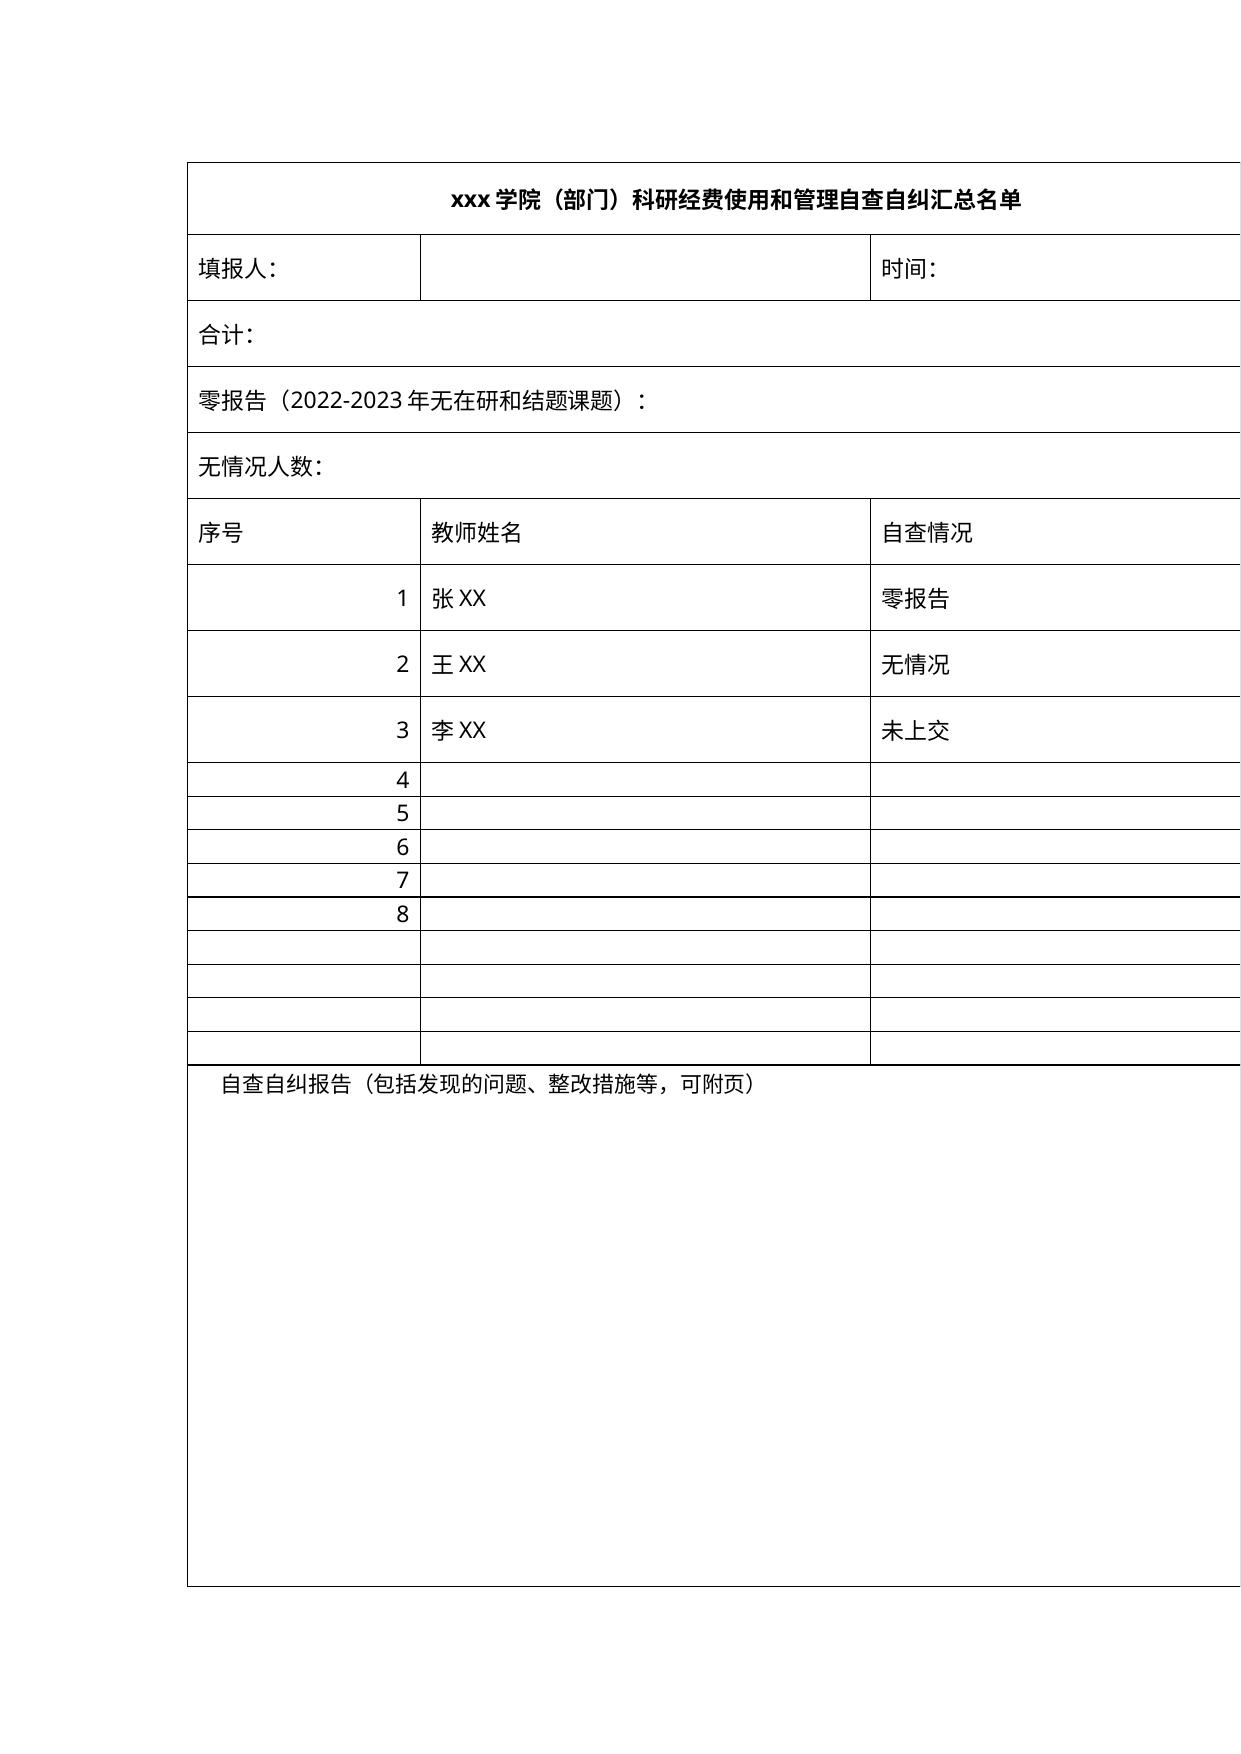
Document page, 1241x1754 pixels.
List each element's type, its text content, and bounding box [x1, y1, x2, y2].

table_cell 2 [188, 631, 420, 696]
table_cell 张XX [421, 565, 870, 630]
table_cell [188, 1032, 420, 1064]
table_cell [421, 1032, 870, 1064]
table_cell [188, 931, 420, 963]
table_cell 未上交 [871, 697, 1240, 762]
table_cell 自查情况 [871, 499, 1240, 564]
table_cell 王XX [421, 631, 870, 696]
table_cell 1 [188, 565, 420, 630]
table_cell [871, 898, 1240, 930]
table_cell 无情况人数： [188, 433, 1240, 498]
table_cell [188, 998, 420, 1031]
table_cell 4 [188, 763, 420, 796]
table_cell 5 [188, 797, 420, 829]
table_cell [421, 864, 870, 896]
table_cell [871, 998, 1240, 1031]
table_cell [421, 898, 870, 930]
table_cell 7 [188, 864, 420, 896]
table_cell [871, 931, 1240, 963]
table_header 自查自纠报告（包括发现的问题、整改措施等，可附页） [188, 1066, 1240, 1586]
table_cell [421, 931, 870, 963]
table_cell 无情况 [871, 631, 1240, 696]
table_cell 3 [188, 697, 420, 762]
table_cell [871, 797, 1240, 829]
table_cell 零报告（2022-2023年无在研和结题课题）： [188, 367, 1240, 432]
table_cell 填报人： [188, 235, 420, 300]
table_cell [871, 1032, 1240, 1064]
table_cell 时间： [871, 235, 1240, 300]
table_cell [871, 965, 1240, 997]
table_cell 8 [188, 898, 420, 930]
table_cell 李XX [421, 697, 870, 762]
table_cell [188, 965, 420, 997]
table_cell 6 [188, 830, 420, 863]
table_cell [421, 235, 870, 300]
table_cell 序号 [188, 499, 420, 564]
table_cell [871, 830, 1240, 863]
table_cell [871, 763, 1240, 796]
table_cell [421, 998, 870, 1031]
table_cell [421, 830, 870, 863]
table_cell 教师姓名 [421, 499, 870, 564]
table_cell [871, 864, 1240, 896]
table_cell 合计： [188, 301, 1240, 366]
table_cell [421, 763, 870, 796]
table_header xxx学院（部门）科研经费使用和管理自查自纠汇总名单 [188, 163, 1240, 234]
table_cell 零报告 [871, 565, 1240, 630]
table_cell [421, 797, 870, 829]
table_cell [421, 965, 870, 997]
